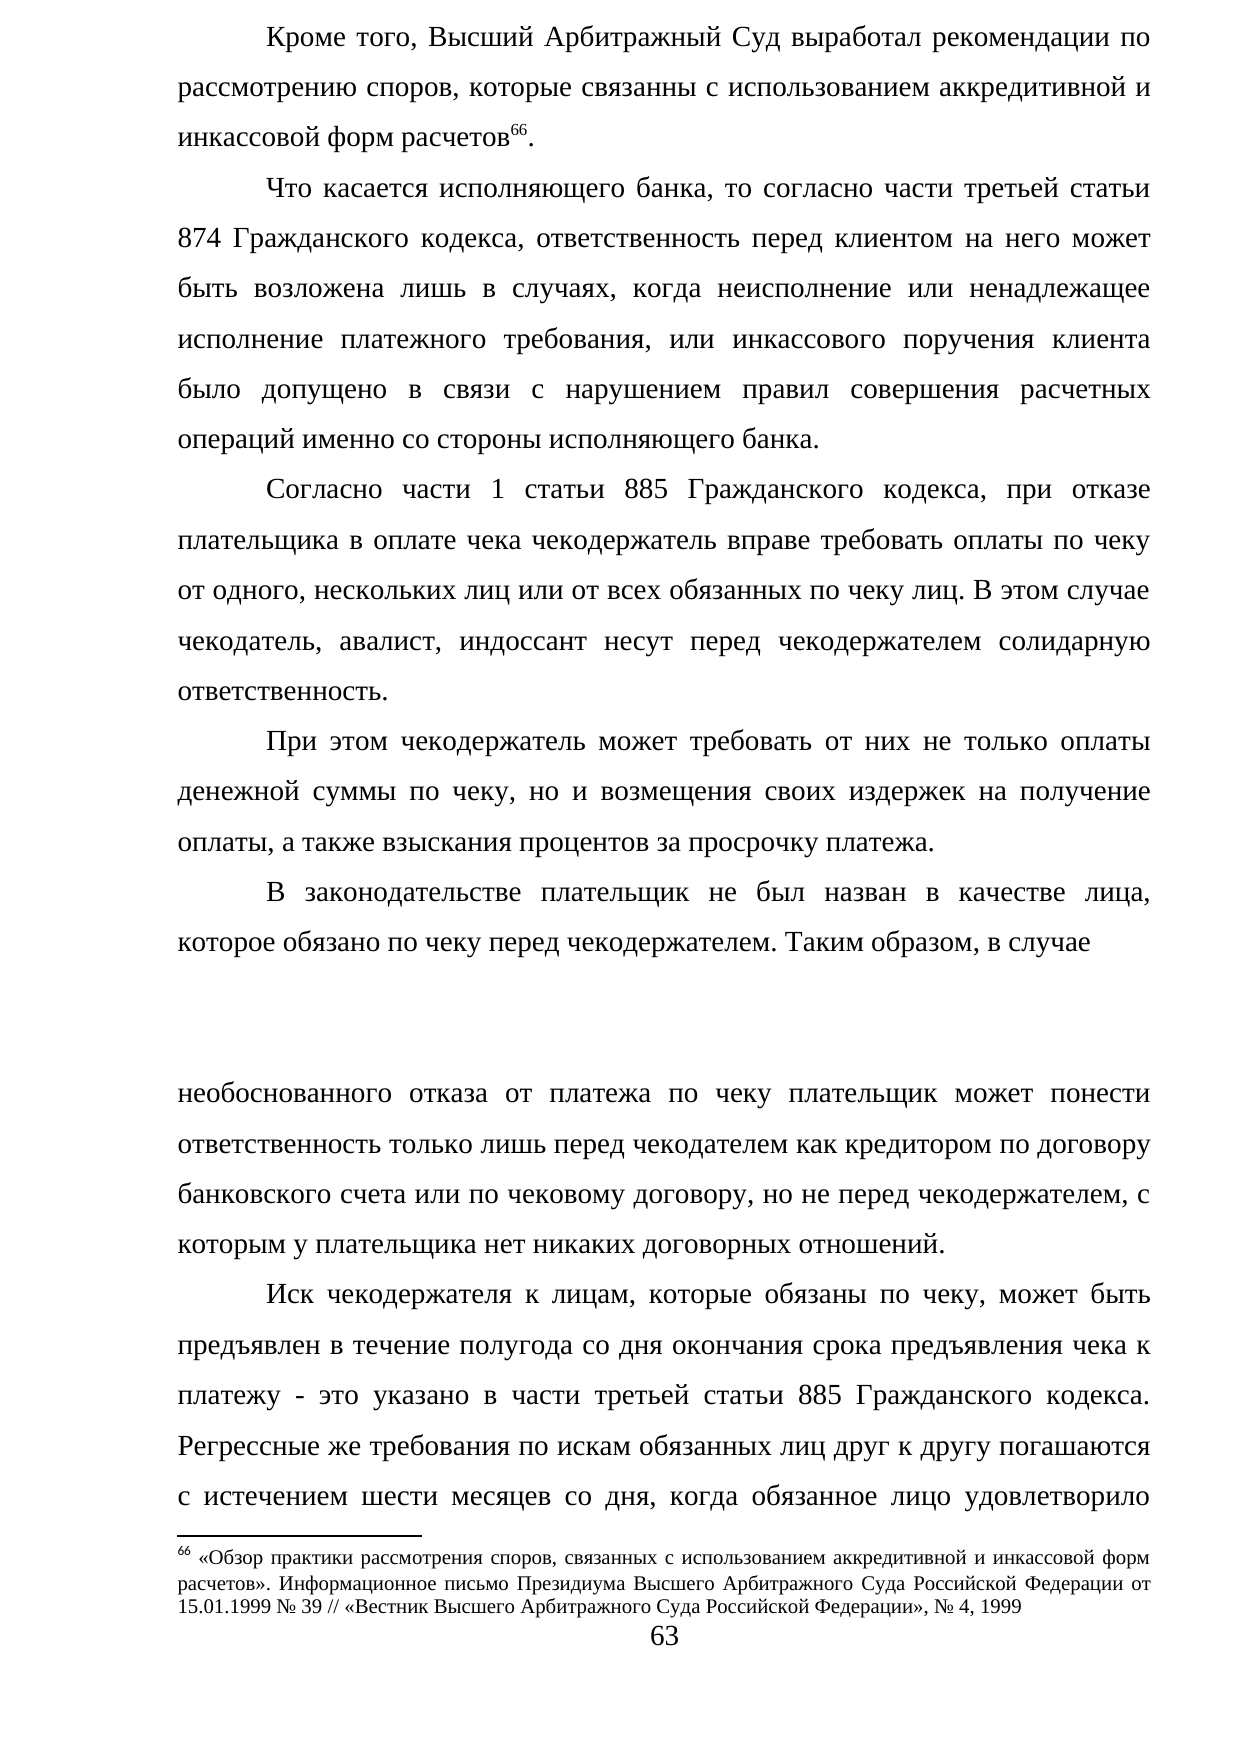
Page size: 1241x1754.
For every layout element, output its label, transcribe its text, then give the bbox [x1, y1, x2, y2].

text Что касается исполняющего банка, то согласно части третьей статьи 874 Гражданского кодекса, ответственность перед клиентом на него может быть возложена лишь в случаях, когда неисполнение или ненадлежащее исполнение платежного требования, или инкассового поручения клиента было допущено в связи с нарушением правил совершения расчетных операций именно со стороны исполняющего банка. [177, 170, 1152, 455]
text Кроме того, Высший Арбитражный Суд выработал рекомендации по рассмотрению споров, которые связанны с использованием аккредитивной и инкассовой форм расчетов. [177, 19, 1152, 153]
text Согласно части 1 статьи 885 Гражданского кодекса, при отказе плательщика в оплате чека чекодержатель вправе требовать оплаты по чеку от одного, нескольких лиц или от всех обязанных по чеку лиц. В этом случае чекодатель, авалист, индоссант несут перед чекодержателем солидарную ответственность. [177, 472, 1152, 706]
text При этом чекодержатель может требовать от них не только оплаты денежной суммы по чеку, но и возмещения своих издержек на получение оплаты, а также взыскания процентов за просрочку платежа. [177, 723, 1152, 857]
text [177, 1277, 1152, 1511]
text необоснованного отказа от платежа по чеку плательщик может понести ответственность только лишь перед чекодателем как кредитором по договору банковского счета или по чековому договору, но не перед чекодержателем, с которым у плательщика нет никаких договорных отношений. [177, 1075, 1152, 1260]
text В законодательстве плательщик не был назван в качестве лица, которое обязано по чеку перед чекодержателем. Таким образом, в случае [177, 874, 1152, 958]
